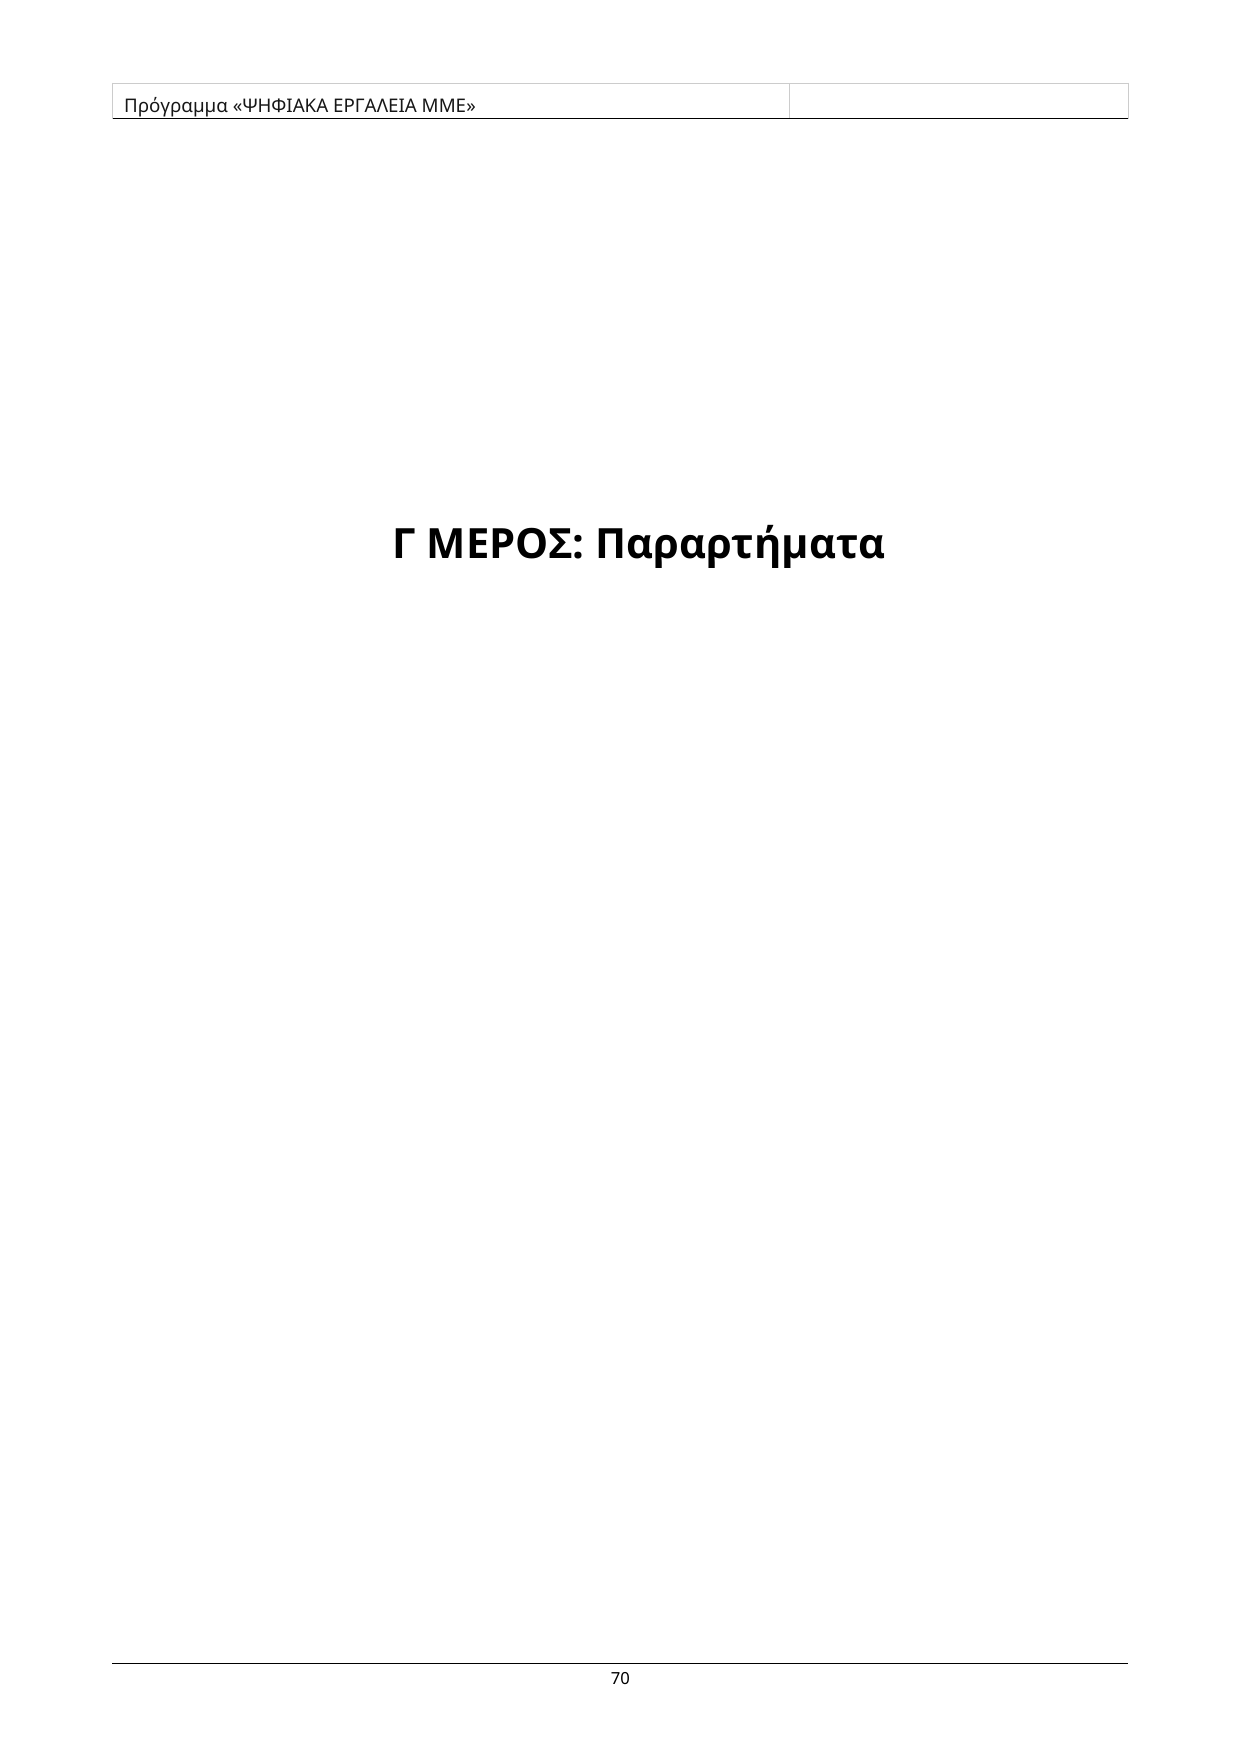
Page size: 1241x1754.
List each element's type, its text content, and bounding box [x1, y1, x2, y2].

text Γ ΜΕΡΟΣ: Παραρτήματα [150, 514, 1128, 570]
